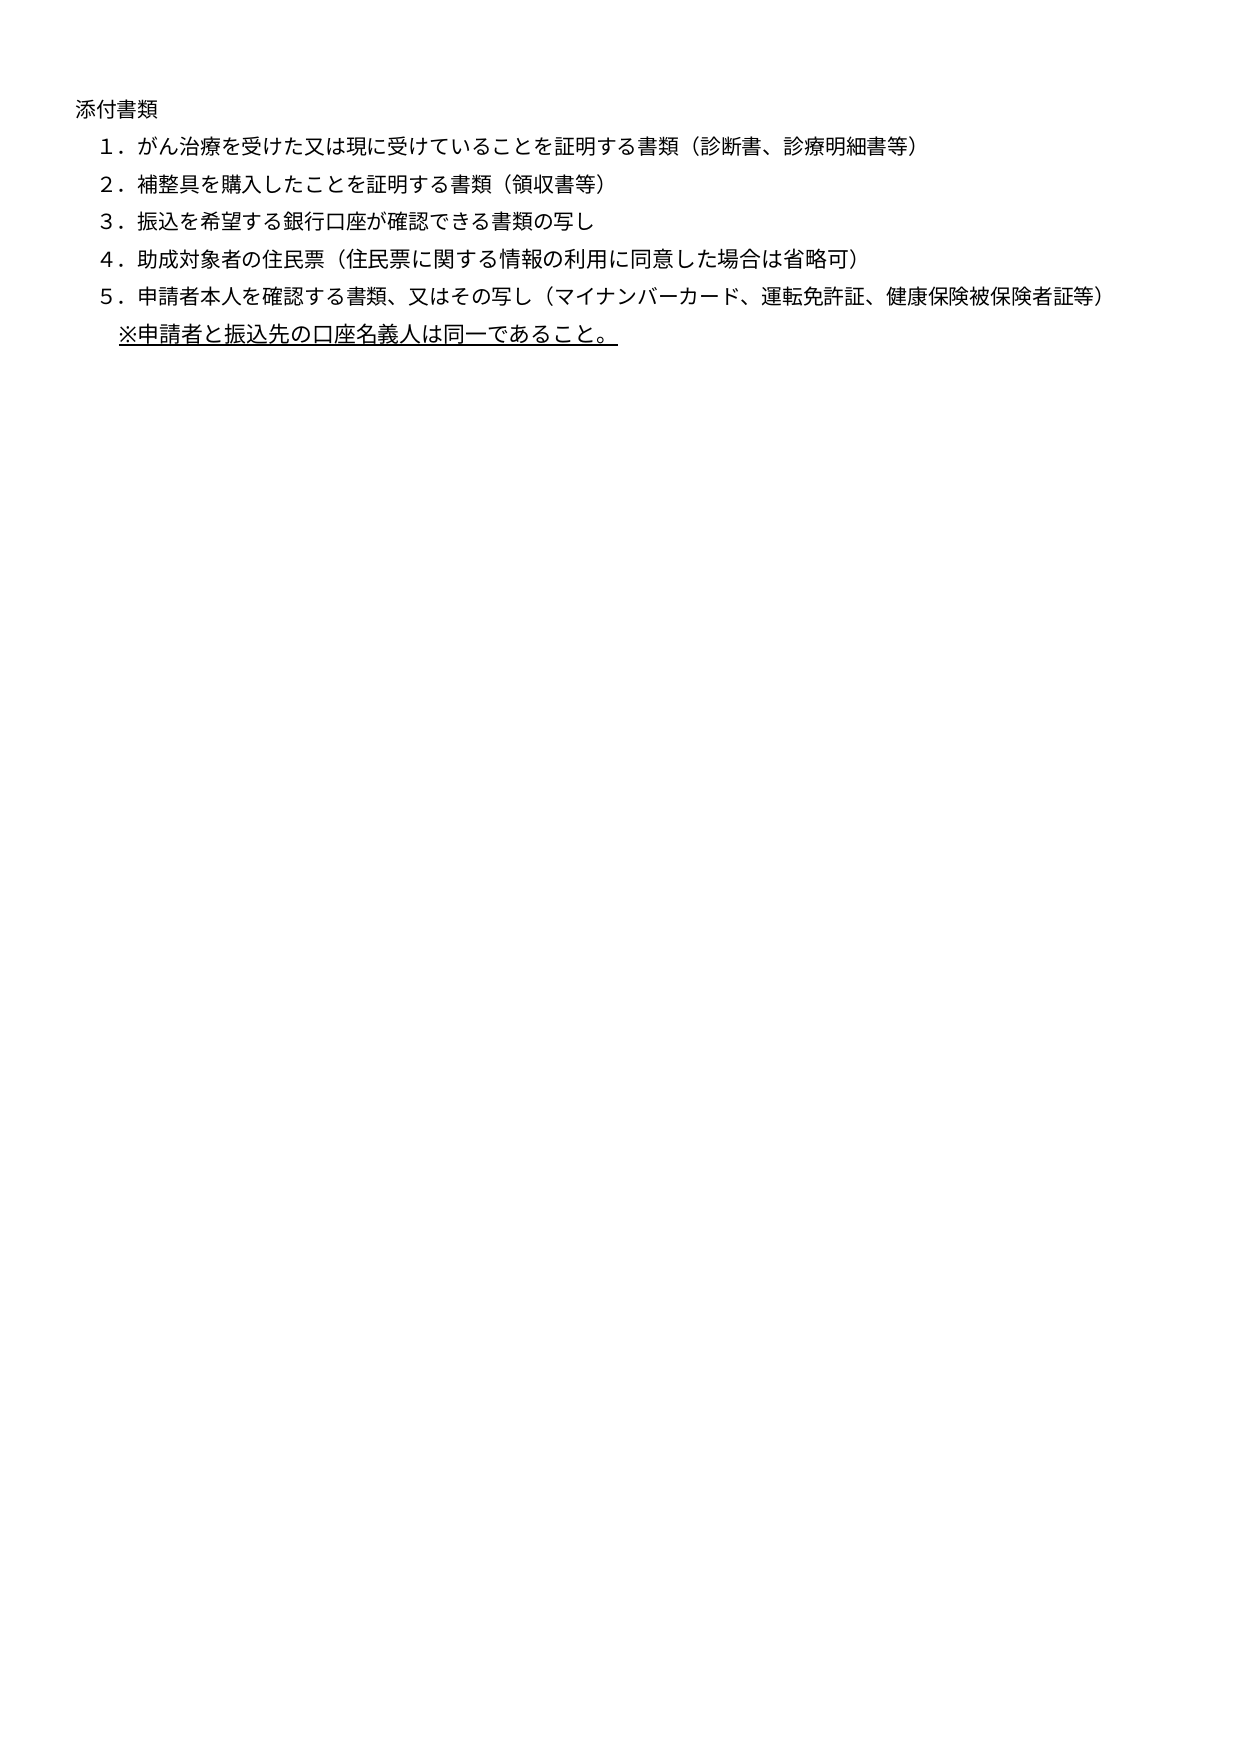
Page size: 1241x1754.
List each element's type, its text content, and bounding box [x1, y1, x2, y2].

text ４．助成対象者の住民票（住民票に関する情報の利用に同意した場合は省略可） [75, 239, 1165, 277]
text １．がん治療を受けた又は現に受けていることを証明する書類（診断書、診療明細書等） [75, 127, 1165, 164]
text ２．補整具を購入したことを証明する書類（領収書等） [75, 164, 1165, 202]
text ※申請者と振込先の口座名義人は同一であること。 [75, 314, 1165, 352]
text ５．申請者本人を確認する書類、又はその写し（マイナンバーカード、運転免許証、健康保険被保険者証等） [75, 277, 1165, 314]
text 添付書類 [75, 89, 1165, 127]
text ３．振込を希望する銀行口座が確認できる書類の写し [75, 202, 1165, 239]
